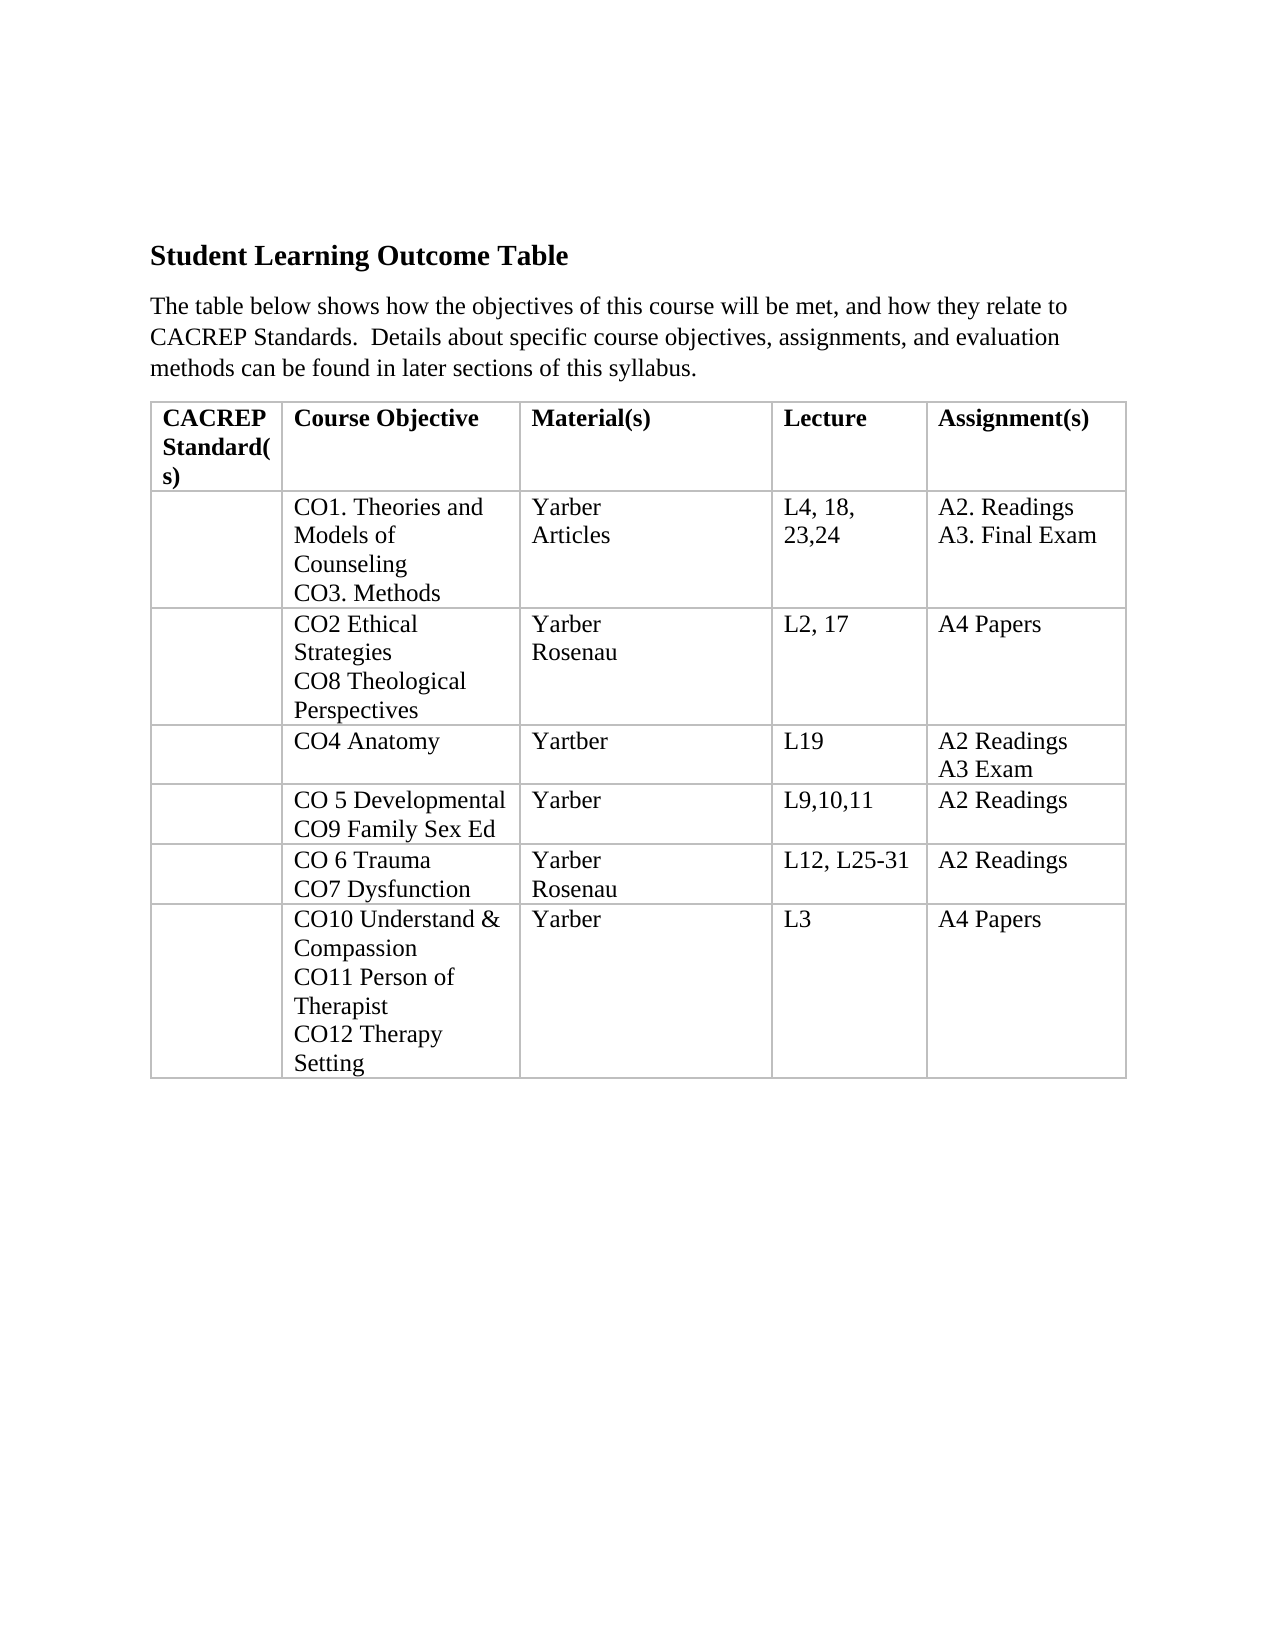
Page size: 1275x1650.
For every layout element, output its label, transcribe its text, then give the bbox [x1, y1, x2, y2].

table_cell CO4 Anatomy [283, 726, 519, 783]
table_cell Yarber [521, 905, 771, 1077]
table_cell L19 [773, 726, 926, 783]
table_cell CO10 Understand & Compassion CO11 Person of Therapist CO12 Therapy Setting [283, 905, 519, 1077]
table_cell A2. Readings A3. Final Exam [928, 492, 1125, 607]
text Student Learning Outcome Table [150, 238, 1125, 272]
table_cell A2 Readings A3 Exam [928, 726, 1125, 783]
table_cell L9,10,11 [773, 785, 926, 843]
table_header Lecture [773, 403, 926, 489]
table_cell L4, 18, 23,24 [773, 492, 926, 607]
table_cell Yarber Rosenau [521, 609, 771, 724]
table_cell [152, 726, 281, 783]
table_header Course Objective [283, 403, 519, 489]
table_cell A4 Papers [928, 609, 1125, 724]
table_cell Yarber [521, 785, 771, 843]
table_cell [152, 609, 281, 724]
table_header Material(s) [521, 403, 771, 489]
table_header Assignment(s) [928, 403, 1125, 489]
table_cell L3 [773, 905, 926, 1077]
table_cell L12, L25-31 [773, 845, 926, 902]
table_cell CO2 Ethical Strategies CO8 Theological Perspectives [283, 609, 519, 724]
table_cell Yarber Articles [521, 492, 771, 607]
table_cell Yartber [521, 726, 771, 783]
table_cell CO 5 Developmental CO9 Family Sex Ed [283, 785, 519, 843]
table_cell [152, 905, 281, 1077]
table_cell A2 Readings [928, 845, 1125, 902]
table_cell [152, 492, 281, 607]
table_cell CO1. Theories and Models of Counseling CO3. Methods [283, 492, 519, 607]
table_cell CO 6 Trauma CO7 Dysfunction [283, 845, 519, 902]
table_cell A4 Papers [928, 905, 1125, 1077]
table_cell [152, 785, 281, 843]
table_cell A2 Readings [928, 785, 1125, 843]
table_cell Yarber Rosenau [521, 845, 771, 902]
table_cell [152, 845, 281, 902]
table_cell L2, 17 [773, 609, 926, 724]
text The table below shows how the objectives of this course will be met, and how they relate to CACREP Standards. Details about specific course objectives, assignments, and evaluation methods can be found in later sections of this syllabus. [150, 291, 1125, 382]
table_header CACREP Standard(s) [152, 403, 281, 489]
